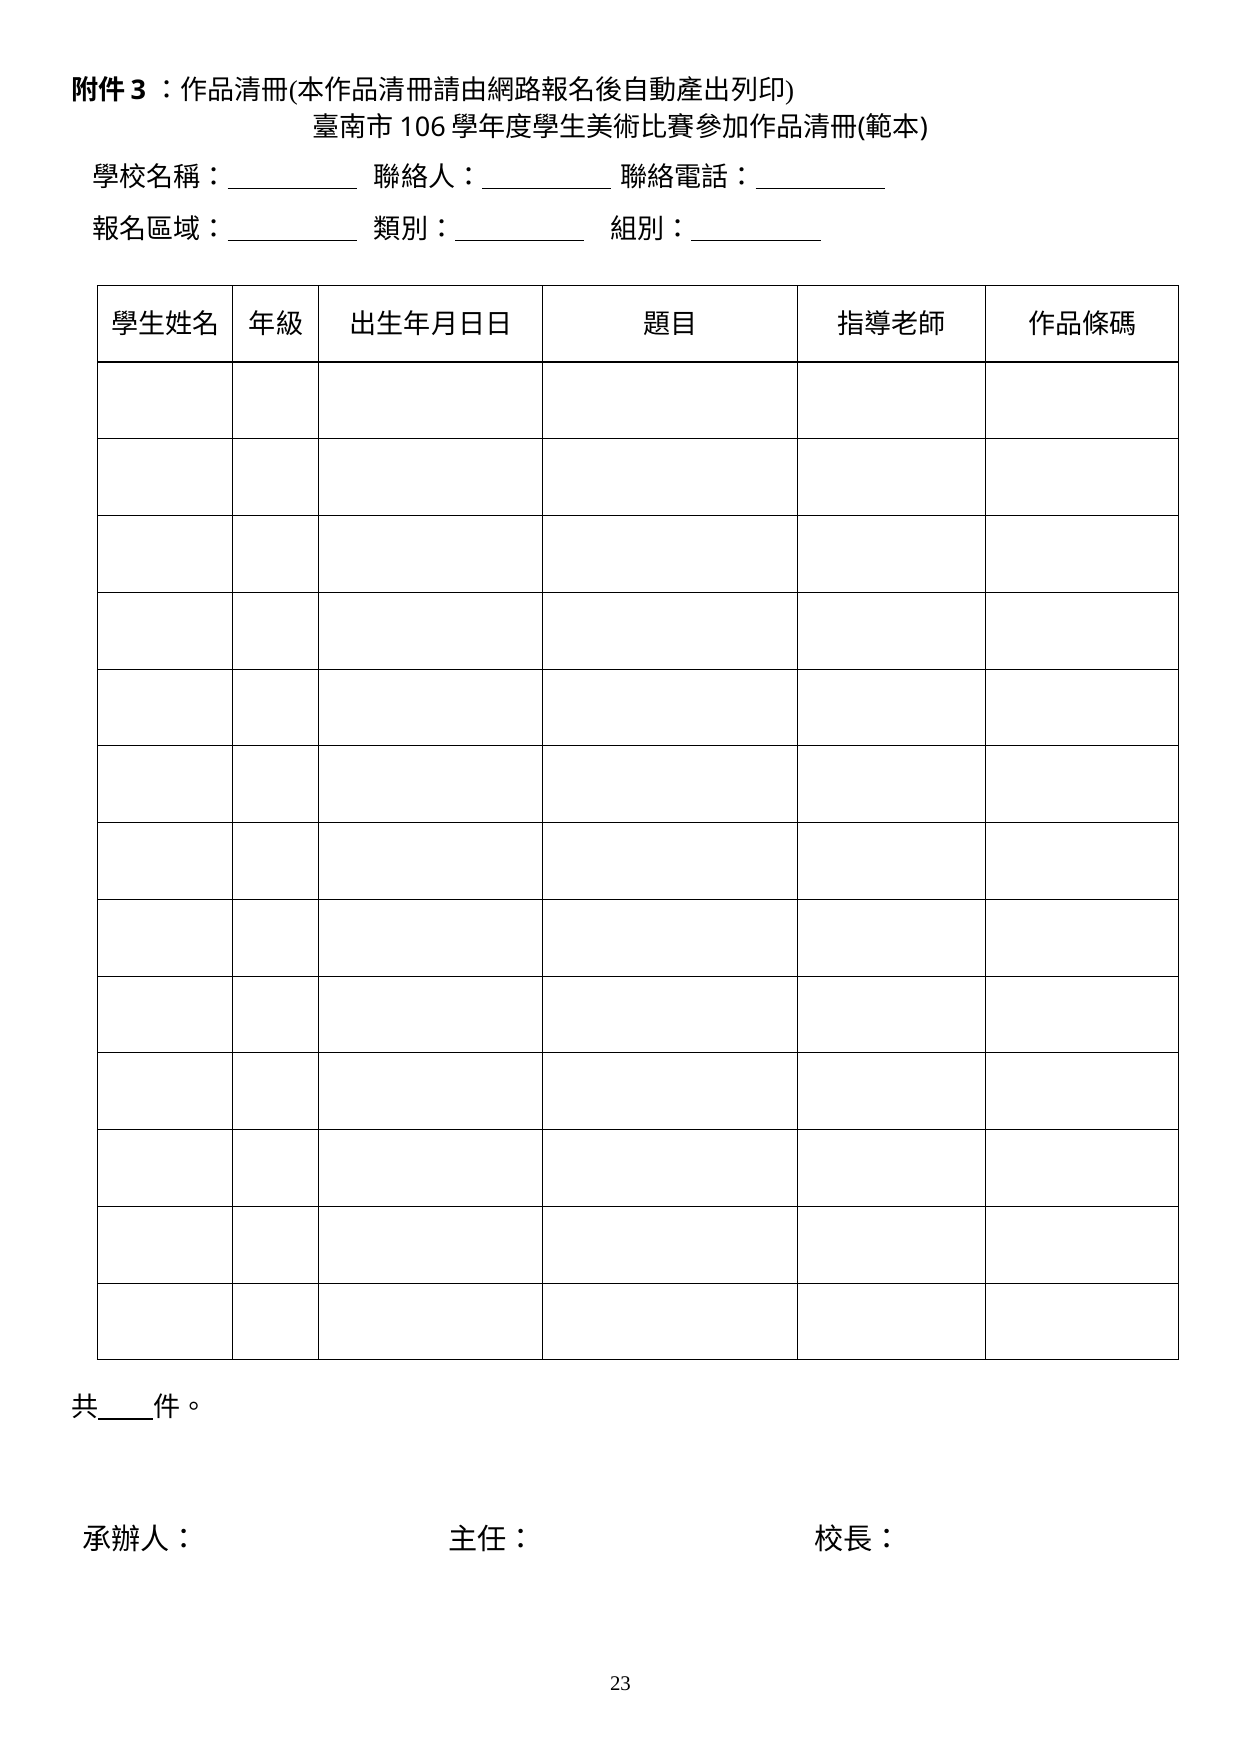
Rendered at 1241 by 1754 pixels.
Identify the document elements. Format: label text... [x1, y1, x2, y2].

table_cell [798, 746, 985, 822]
table_cell [233, 1053, 318, 1129]
table_cell [798, 1207, 985, 1283]
text 共 件。 [71, 1392, 1169, 1423]
table_header 作品條碼 [986, 286, 1178, 361]
table_cell [798, 977, 985, 1052]
table_header 主任： [437, 1522, 803, 1556]
table_cell [98, 363, 232, 438]
table_cell [543, 516, 797, 592]
table_cell [319, 1130, 542, 1206]
table_cell [986, 1053, 1178, 1129]
table_cell [98, 1053, 232, 1129]
table_cell [319, 823, 542, 899]
table_cell [98, 1130, 232, 1206]
table_cell [543, 1130, 797, 1206]
table_cell [233, 977, 318, 1052]
table_cell [233, 746, 318, 822]
table_cell [233, 1130, 318, 1206]
table_cell [319, 1207, 542, 1283]
table_cell [233, 1207, 318, 1283]
table_cell [986, 516, 1178, 592]
table_cell [233, 516, 318, 592]
table_cell [543, 670, 797, 745]
table_cell [319, 1053, 542, 1129]
table_cell [986, 977, 1178, 1052]
table_cell [798, 900, 985, 976]
table_cell [543, 977, 797, 1052]
table_cell [543, 363, 797, 438]
table_cell [986, 1207, 1178, 1283]
table_cell [233, 593, 318, 668]
table_cell [986, 670, 1178, 745]
table_cell [986, 1284, 1178, 1359]
table_cell [798, 439, 985, 515]
table_cell [319, 1284, 542, 1359]
table_header 年級 [233, 286, 318, 361]
table_cell [319, 363, 542, 438]
table_cell [798, 1284, 985, 1359]
table_cell [98, 977, 232, 1052]
table_cell [98, 670, 232, 745]
table_cell [233, 900, 318, 976]
table_cell [798, 593, 985, 668]
table_cell [233, 1284, 318, 1359]
table_header 題目 [543, 286, 797, 361]
table_cell [319, 670, 542, 745]
table_cell [798, 1130, 985, 1206]
table_cell [98, 1207, 232, 1283]
table_cell [543, 823, 797, 899]
table_header 承辦人： [71, 1522, 437, 1556]
table_cell [98, 516, 232, 592]
table_cell [798, 363, 985, 438]
table_cell [798, 516, 985, 592]
table_cell [798, 670, 985, 745]
table_cell [319, 516, 542, 592]
table_cell [319, 746, 542, 822]
table_cell [98, 593, 232, 668]
table_cell [98, 1284, 232, 1359]
table_header 學生姓名 [98, 286, 232, 361]
table_cell [986, 593, 1178, 668]
text 附件3 ：作品清冊(本作品清冊請由網路報名後自動產出列印) [71, 71, 1169, 107]
table_cell [986, 746, 1178, 822]
table_cell [986, 1130, 1178, 1206]
table_cell [98, 746, 232, 822]
table_cell [233, 670, 318, 745]
table_cell [319, 439, 542, 515]
table_cell [319, 977, 542, 1052]
table_cell [543, 439, 797, 515]
table_cell [233, 439, 318, 515]
table_header 出生年月日日 [319, 286, 542, 361]
table_cell [986, 439, 1178, 515]
table_cell [543, 1284, 797, 1359]
text 學校名稱： 聯絡人： 聯絡電話： [71, 144, 1169, 196]
table_header 指導老師 [798, 286, 985, 361]
table_cell [98, 900, 232, 976]
table_cell [986, 823, 1178, 899]
table_cell [543, 900, 797, 976]
table_header 校長： [803, 1522, 1169, 1556]
table_cell [319, 593, 542, 668]
table_cell [98, 823, 232, 899]
table_cell [233, 363, 318, 438]
table_cell [798, 1053, 985, 1129]
text 臺南市106學年度學生美術比賽參加作品清冊(範本) [71, 107, 1169, 144]
table_cell [543, 1207, 797, 1283]
table_cell [986, 363, 1178, 438]
table_cell [543, 746, 797, 822]
table_cell [233, 823, 318, 899]
table_cell [798, 823, 985, 899]
table_cell [543, 593, 797, 668]
table_cell [319, 900, 542, 976]
table_cell [543, 1053, 797, 1129]
table_cell [98, 439, 232, 515]
table_cell [986, 900, 1178, 976]
text 報名區域： 類別： 組別： [71, 196, 1169, 248]
